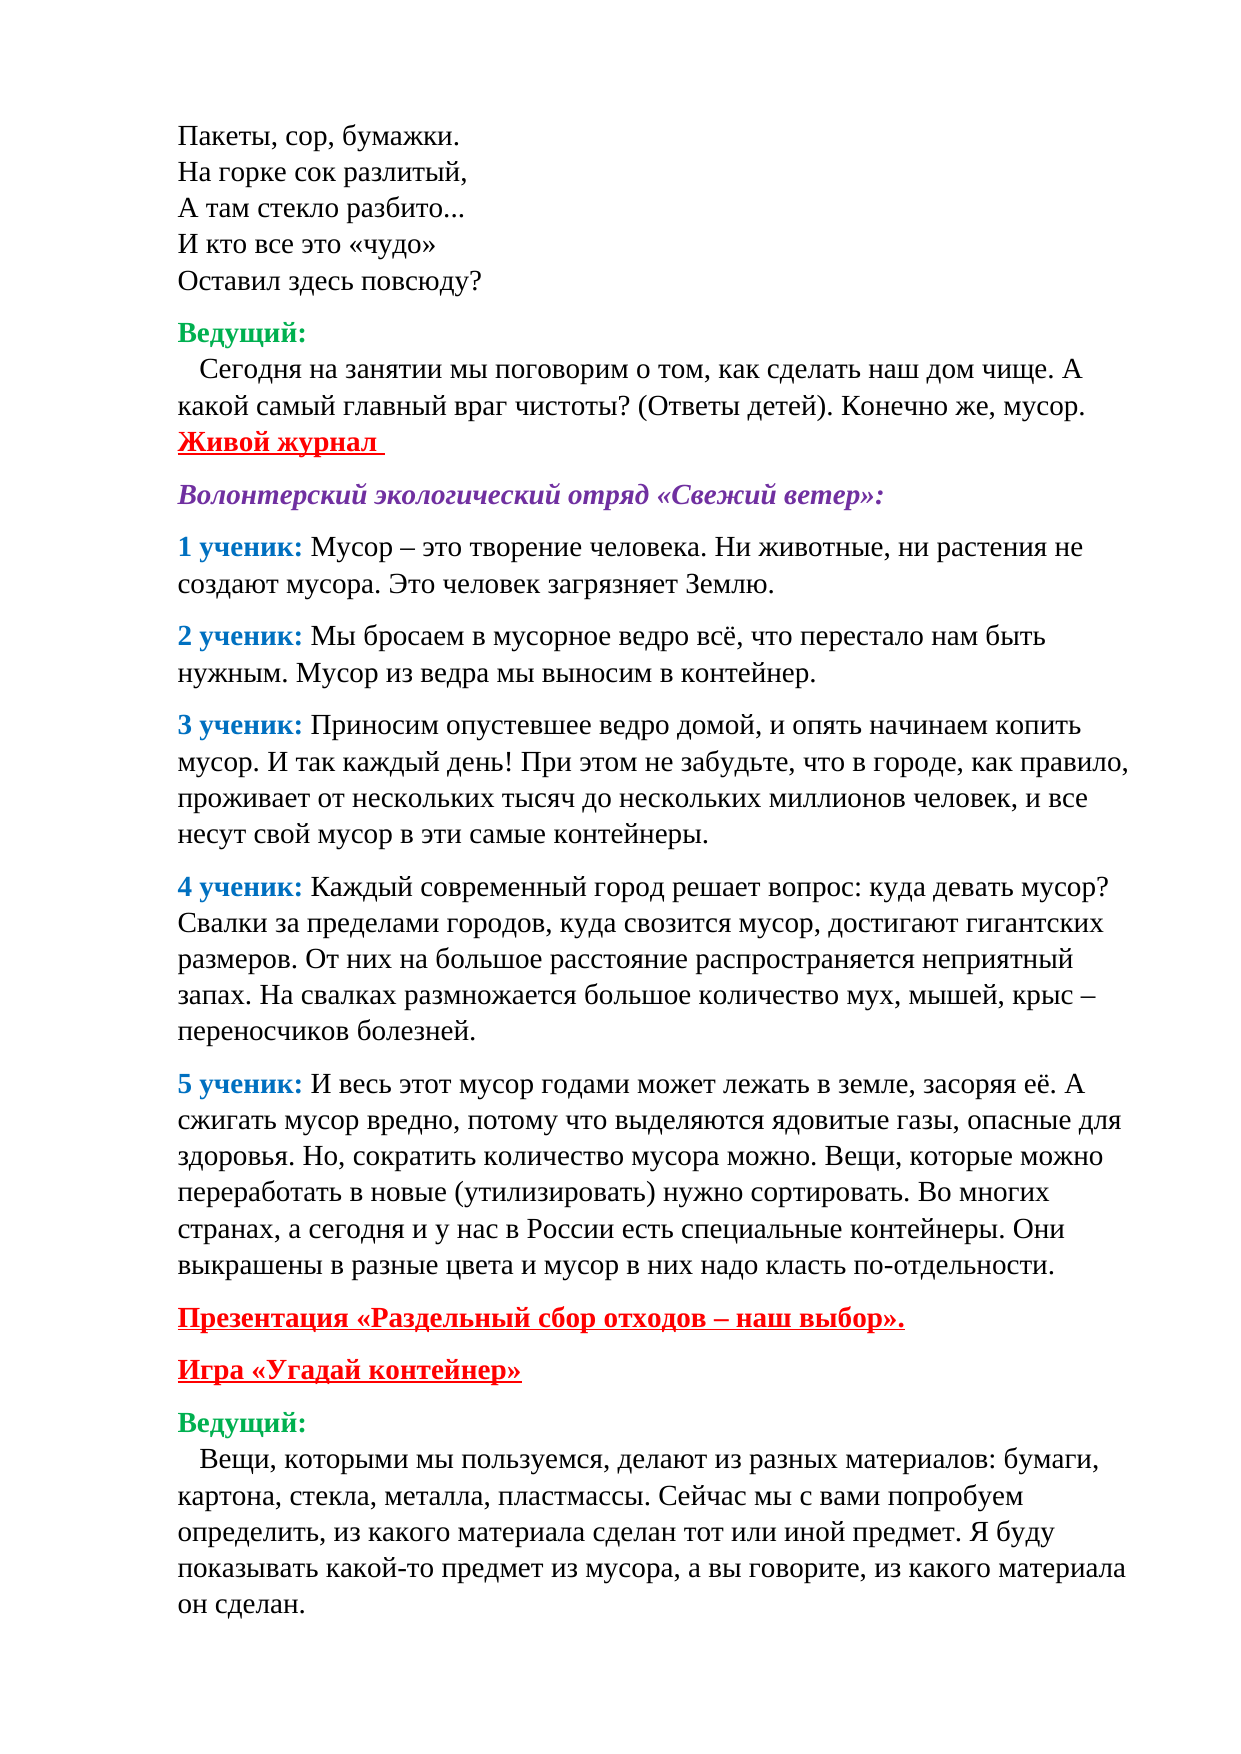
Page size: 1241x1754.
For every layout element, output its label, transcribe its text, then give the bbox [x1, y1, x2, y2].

text Живой журнал [177, 424, 1152, 457]
text Вещи, которыми мы пользуемся, делают из разных материалов: бумаги, картона, стекла, металла, пластмассы. Сейчас мы с вами попробуем определить, из какого материала сделан тот или иной предмет. Я буду показывать какой-то предмет из мусора, а вы говорите, из какого материала он сделан. [177, 1441, 1152, 1619]
text 4 ученик: Каждый современный город решает вопрос: куда девать мусор? Свалки за пределами городов, куда свозится мусор, достигают гигантских размеров. От них на большое расстояние распространяется неприятный запах. На свалках размножается большое количество мух, мышей, крыс – переносчиков болезней. [177, 869, 1152, 1047]
text 1 ученик: Мусор – это творение человека. Ни животные, ни растения не создают мусора. Это человек загрязняет Землю. [177, 529, 1152, 599]
text Игра «Угадай контейнер» [177, 1352, 1152, 1386]
text 3 ученик: Приносим опустевшее ведро домой, и опять начинаем копить мусор. И так каждый день! При этом не забудьте, что в городе, как правило, проживает от нескольких тысяч до нескольких миллионов человек, и все несут свой мусор в эти самые контейнеры. [177, 707, 1152, 849]
text Ведущий: [177, 316, 1152, 349]
text А там стекло разбито... [177, 190, 1152, 224]
text Пакеты, сор, бумажки. [177, 118, 1152, 152]
text Презентация «Раздельный сбор отходов – наш выбор». [177, 1300, 1152, 1333]
text Оставил здесь повсюду? [177, 263, 1152, 296]
text Сегодня на занятии мы поговорим о том, как сделать наш дом чище. А какой самый главный враг чистоты? (Ответы детей). Конечно же, мусор. [177, 352, 1152, 421]
text И кто все это «чудо» [177, 227, 1152, 260]
text На горке сок разлитый, [177, 154, 1152, 188]
text 2 ученик: Мы бросаем в мусорное ведро всё, что перестало нам быть нужным. Мусор из ведра мы выносим в контейнер. [177, 618, 1152, 688]
text Волонтерский экологический отряд «Свежий ветер»: [177, 477, 1152, 510]
text 5 ученик: И весь этот мусор годами может лежать в земле, засоряя её. А сжигать мусор вредно, потому что выделяются ядовитые газы, опасные для здоровья. Но, сократить количество мусора можно. Вещи, которые можно переработать в новые (утилизировать) нужно сортировать. Во многих странах, а сегодня и у нас в России есть специальные контейнеры. Они выкрашены в разные цвета и мусор в них надо класть по-отдельности. [177, 1066, 1152, 1280]
text Ведущий: [177, 1405, 1152, 1439]
